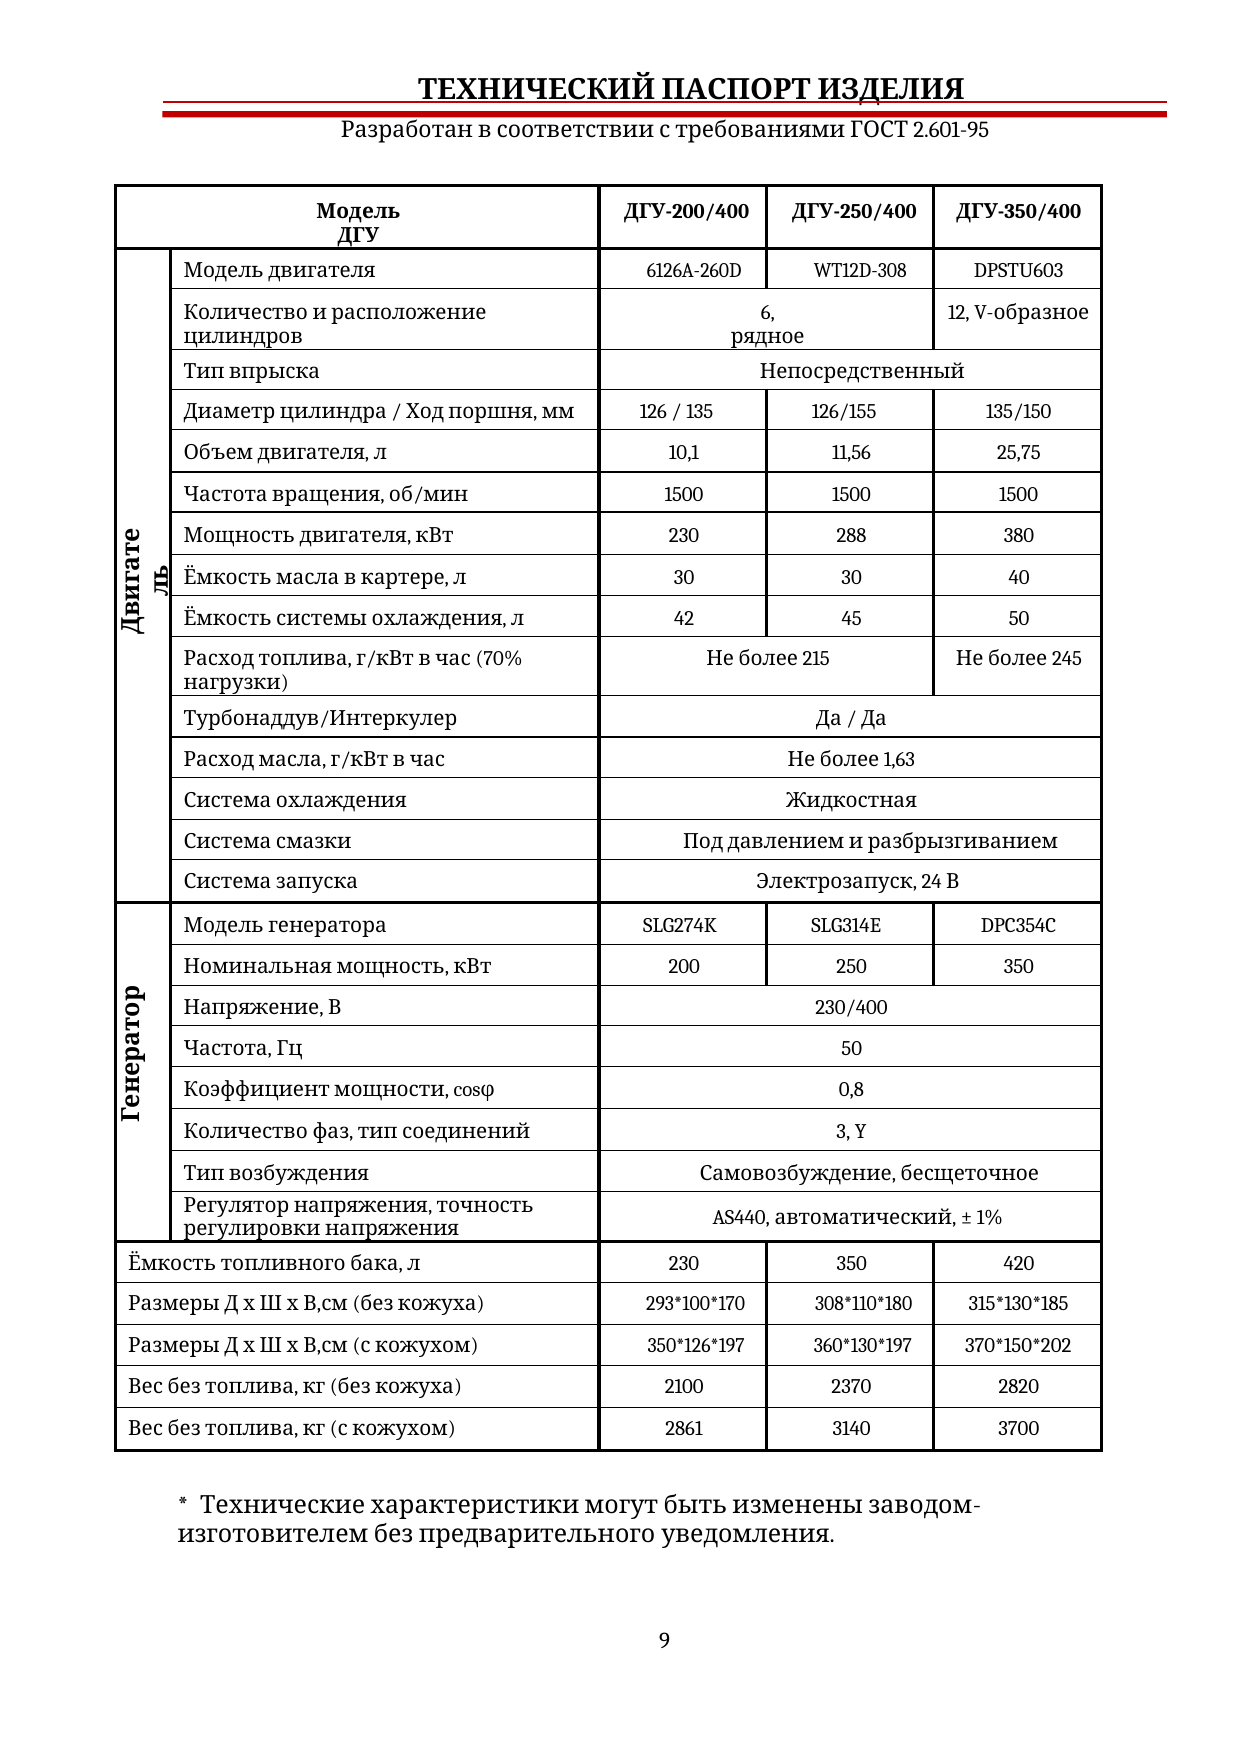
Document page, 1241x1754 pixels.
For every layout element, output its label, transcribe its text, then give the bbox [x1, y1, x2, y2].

table_cell 2861 [601, 1408, 765, 1449]
table_cell Частота, Гц [172, 1026, 597, 1066]
table_cell Расход масла, г/кВт в час [172, 738, 597, 777]
table_cell Непосредственный [601, 350, 1100, 389]
table_cell Тип возбуждения [172, 1151, 597, 1191]
table_cell 1500 [935, 473, 1100, 511]
table_cell 30 [601, 555, 765, 595]
table_cell Ёмкость масла в картере, л [172, 555, 597, 595]
table_cell 350 [935, 945, 1100, 985]
table_cell Напряжение, В [172, 986, 597, 1025]
table_cell 6126A-260D [601, 250, 765, 288]
table_cell DPSTU603 [935, 250, 1100, 288]
table_cell Электрозапуск, 24 В [601, 860, 1100, 901]
table_cell SLG274K [601, 904, 765, 943]
table_cell 420 [935, 1243, 1100, 1282]
table_cell Мощность двигателя, кВт [172, 513, 597, 554]
table_cell Генератор [117, 904, 169, 1240]
table_cell 350*126*197 [601, 1325, 765, 1365]
table_cell 3140 [768, 1408, 932, 1449]
table_cell 30 [768, 555, 932, 595]
table_cell Размеры Д х Ш х В,см (с кожухом) [117, 1325, 597, 1365]
table_cell Диаметр цилиндра / Ход поршня, мм [172, 390, 597, 429]
table_cell 11,56 [768, 430, 932, 471]
table_cell Жидкостная [601, 778, 1100, 819]
table_cell 50 [601, 1026, 1100, 1066]
table_cell 45 [768, 596, 932, 636]
table_cell 360*130*197 [768, 1325, 932, 1365]
table_cell 40 [935, 555, 1100, 595]
table_cell Двигатель [117, 250, 169, 901]
table_cell 25,75 [935, 430, 1100, 471]
table_cell Да / Да [601, 696, 1100, 736]
table_cell 3, Y [601, 1109, 1100, 1150]
table_cell 135/150 [935, 390, 1100, 429]
table_cell Самовозбуждение, бесщеточное [601, 1151, 1100, 1191]
table_cell 126/155 [768, 390, 932, 429]
table_cell Не более 1,63 [601, 738, 1100, 777]
table_cell Не более 245 [935, 637, 1100, 695]
table_cell Вес без топлива, кг (без кожуха) [117, 1366, 597, 1407]
table_cell Коэффициент мощности, cosφ [172, 1067, 597, 1108]
table_cell Объем двигателя, л [172, 430, 597, 471]
table_cell Количество и расположение цилиндров [172, 289, 597, 349]
table_cell 200 [601, 945, 765, 985]
table_cell 6, рядное [601, 289, 932, 349]
table_cell Номинальная мощность, кВт [172, 945, 597, 985]
table_cell 380 [935, 513, 1100, 554]
table_cell 2820 [935, 1366, 1100, 1407]
table_cell 230 [601, 513, 765, 554]
table_cell Ёмкость системы охлаждения, л [172, 596, 597, 636]
table_cell 0,8 [601, 1067, 1100, 1108]
table_cell 2370 [768, 1366, 932, 1407]
table_cell 370*150*202 [935, 1325, 1100, 1365]
table_header ДГУ-350/400 [935, 187, 1100, 247]
table_cell 293*100*170 [601, 1283, 765, 1324]
table_cell AS440, автоматический, ± 1% [601, 1192, 1100, 1240]
table_cell SLG314E [768, 904, 932, 943]
list Технические характеристики могут быть изменены заводом-изготовителем без предварительного уведомления. [177, 1491, 1152, 1549]
table_cell Количество фаз, тип соединений [172, 1109, 597, 1150]
table_header ДГУ-200/400 [601, 187, 765, 247]
table_cell Ёмкость топливного бака, л [117, 1243, 597, 1282]
table_cell Система запуска [172, 860, 597, 901]
table_cell Размеры Д х Ш х В,см (без кожуха) [117, 1283, 597, 1324]
table_cell 308*110*180 [768, 1283, 932, 1324]
table_cell Турбонаддув/Интеркулер [172, 696, 597, 736]
table_cell 1500 [601, 473, 765, 511]
table_cell Модель двигателя [172, 250, 597, 288]
table_cell Регулятор напряжения, точность регулировки напряжения [172, 1192, 597, 1240]
table_cell Не более 215 [601, 637, 932, 695]
table_cell 230 [601, 1243, 765, 1282]
table_header ДГУ-250/400 [768, 187, 932, 247]
table_cell 12, V-образное [935, 289, 1100, 349]
table_cell Вес без топлива, кг (с кожухом) [117, 1408, 597, 1449]
table_cell Частота вращения, об/мин [172, 473, 597, 511]
table_cell Система охлаждения [172, 778, 597, 819]
table_cell 10,1 [601, 430, 765, 471]
table_cell Под давлением и разбрызгиванием [601, 820, 1100, 858]
table_cell 2100 [601, 1366, 765, 1407]
table_cell 230/400 [601, 986, 1100, 1025]
table_cell 50 [935, 596, 1100, 636]
table_cell 42 [601, 596, 765, 636]
table_cell Тип впрыска [172, 350, 597, 389]
table_cell 288 [768, 513, 932, 554]
table_header Модель ДГУ [117, 187, 597, 247]
table_cell Система смазки [172, 820, 597, 858]
table_cell 1500 [768, 473, 932, 511]
table_cell Модель генератора [172, 904, 597, 943]
table_cell 3700 [935, 1408, 1100, 1449]
table_cell 126 / 135 [601, 390, 765, 429]
table_cell DPC354C [935, 904, 1100, 943]
table_cell WT12D-308 [768, 250, 932, 288]
table_cell Расход топлива, г/кВт в час (70% нагрузки) [172, 637, 597, 695]
table_cell 250 [768, 945, 932, 985]
table_cell 315*130*185 [935, 1283, 1100, 1324]
table_cell 350 [768, 1243, 932, 1282]
